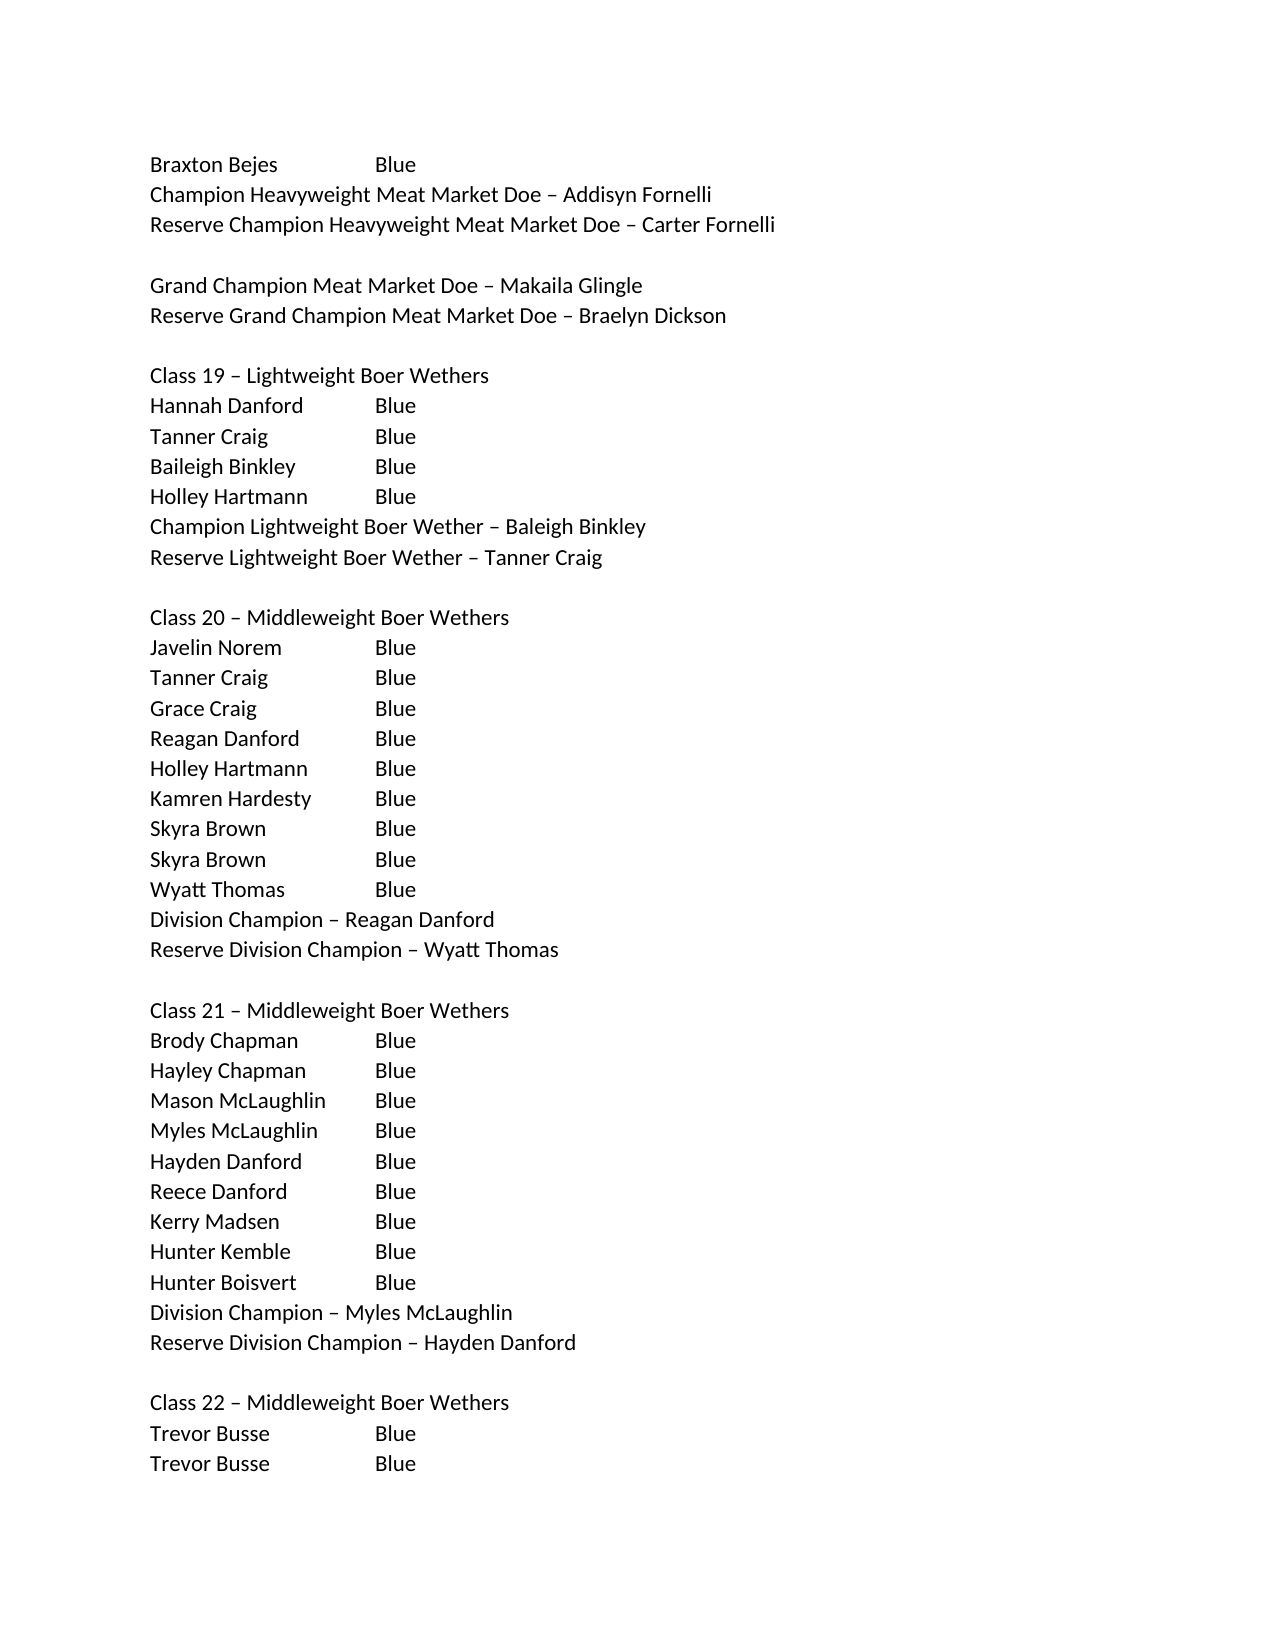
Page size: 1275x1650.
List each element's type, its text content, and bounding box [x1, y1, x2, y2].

text Skyra Brown Blue [150, 814, 1125, 843]
text Reserve Champion Heavyweight Meat Market Doe – Carter Fornelli [150, 210, 1125, 238]
text Class 21 – Middleweight Boer Wethers [150, 996, 1125, 1024]
text Braxton Bejes Blue [150, 150, 1125, 178]
text Class 20 – Middleweight Boer Wethers [150, 603, 1125, 631]
text Grand Champion Meat Market Doe – Makaila Glingle [150, 271, 1125, 299]
text Trevor Busse Blue [150, 1449, 1125, 1477]
text Champion Heavyweight Meat Market Doe – Addisyn Fornelli [150, 180, 1125, 208]
text Champion Lightweight Boer Wether – Baleigh Binkley [150, 512, 1125, 541]
text Reserve Division Champion – Wyatt Thomas [150, 935, 1125, 963]
text Tanner Craig Blue [150, 422, 1125, 450]
text Hunter Kemble Blue [150, 1237, 1125, 1266]
text Skyra Brown Blue [150, 845, 1125, 873]
text Hayley Chapman Blue [150, 1056, 1125, 1084]
text Holley Hartmann Blue [150, 482, 1125, 510]
text Javelin Norem Blue [150, 633, 1125, 661]
text Reserve Division Champion – Hayden Danford [150, 1328, 1125, 1356]
text Wyatt Thomas Blue [150, 875, 1125, 903]
text Hayden Danford Blue [150, 1147, 1125, 1175]
text Division Champion – Reagan Danford [150, 905, 1125, 933]
text Trevor Busse Blue [150, 1419, 1125, 1447]
text Reagan Danford Blue [150, 724, 1125, 752]
text Class 22 – Middleweight Boer Wethers [150, 1388, 1125, 1417]
text Holley Hartmann Blue [150, 754, 1125, 782]
text Division Champion – Myles McLaughlin [150, 1298, 1125, 1326]
text Brody Chapman Blue [150, 1026, 1125, 1054]
text Kerry Madsen Blue [150, 1207, 1125, 1235]
text Grace Craig Blue [150, 694, 1125, 722]
text Mason McLaughlin Blue [150, 1086, 1125, 1114]
text Reece Danford Blue [150, 1177, 1125, 1205]
text Kamren Hardesty Blue [150, 784, 1125, 812]
text Myles McLaughlin Blue [150, 1117, 1125, 1145]
text Hannah Danford Blue [150, 392, 1125, 420]
text Hunter Boisvert Blue [150, 1268, 1125, 1296]
text Tanner Craig Blue [150, 663, 1125, 692]
text Reserve Lightweight Boer Wether – Tanner Craig [150, 543, 1125, 571]
text Baileigh Binkley Blue [150, 452, 1125, 480]
text Class 19 – Lightweight Boer Wethers [150, 361, 1125, 389]
text Reserve Grand Champion Meat Market Doe – Braelyn Dickson [150, 301, 1125, 329]
